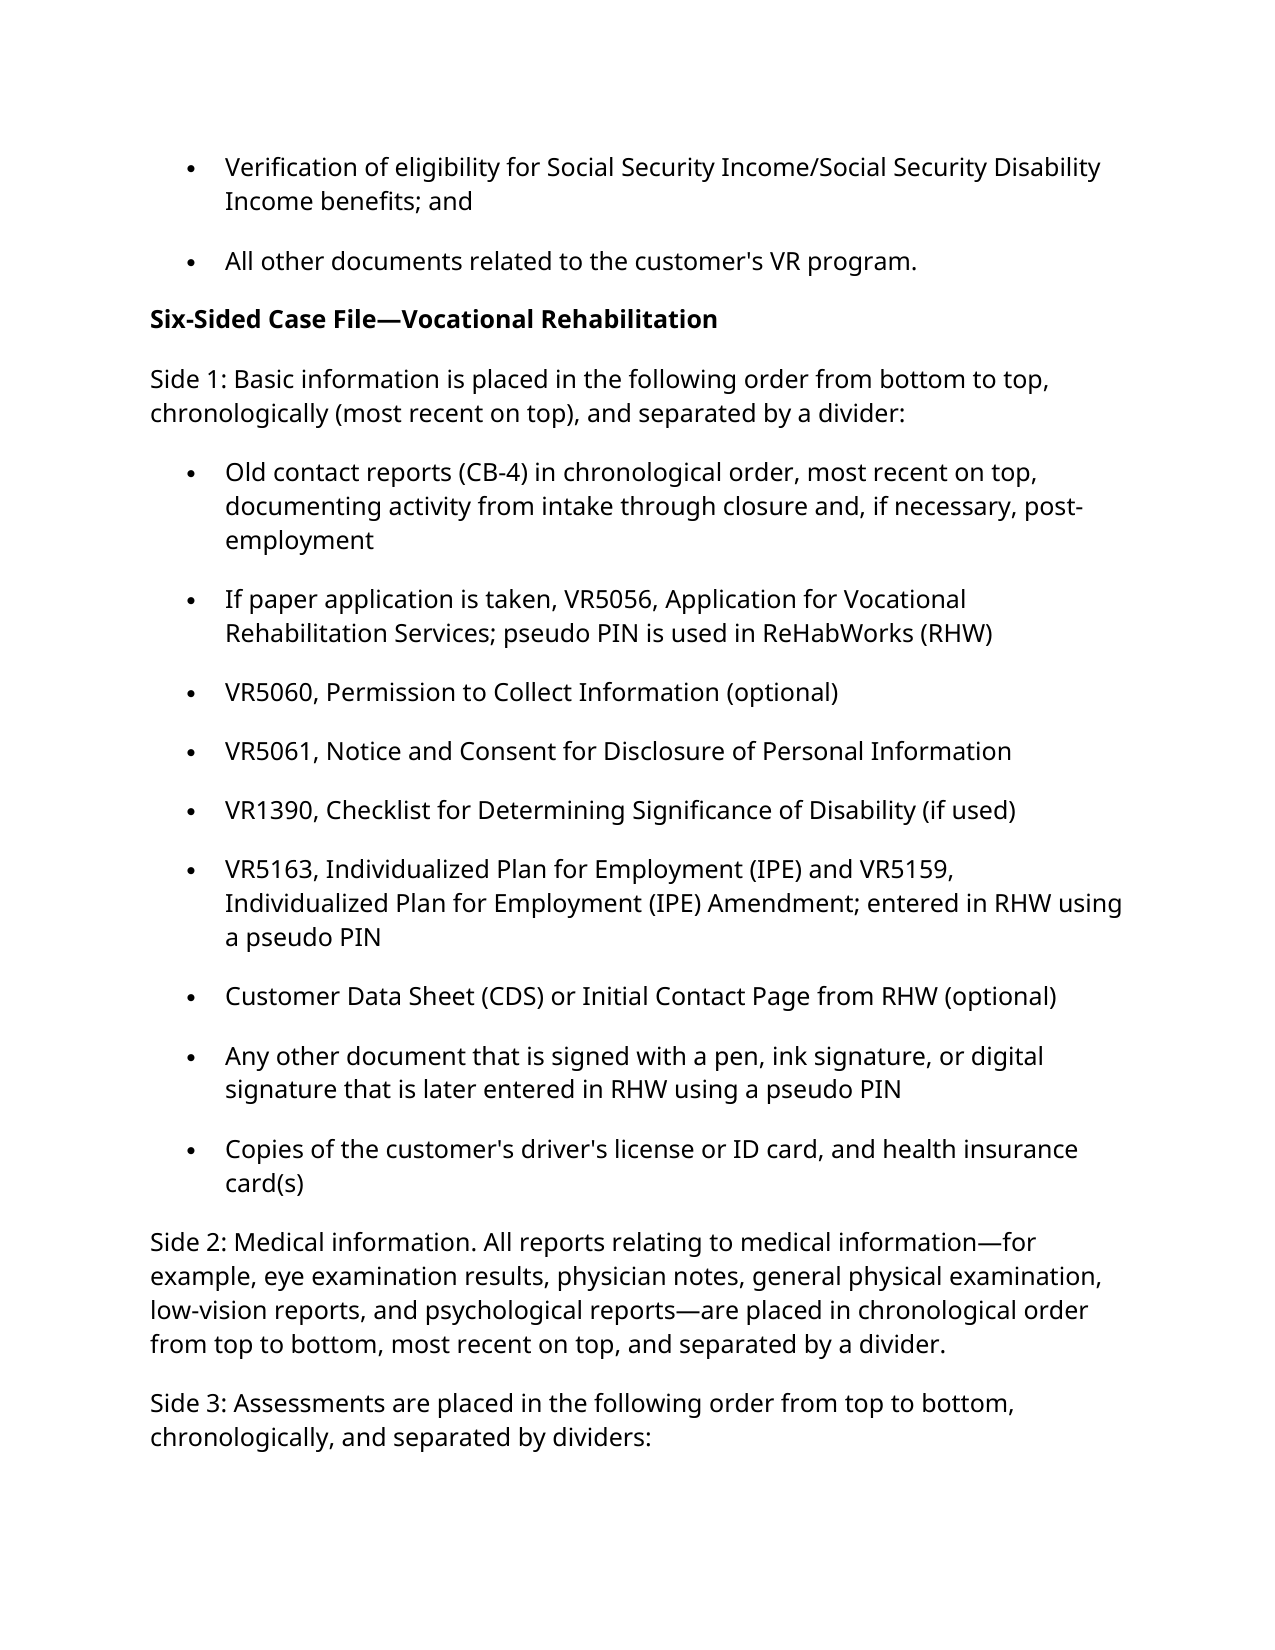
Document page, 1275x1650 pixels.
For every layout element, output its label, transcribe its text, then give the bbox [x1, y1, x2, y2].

list If paper application is taken, VR5056, Application for Vocational Rehabilitation Services; pseudo PIN is used in ReHabWorks (RHW) [187, 582, 1125, 650]
list Verification of eligibility for Social Security Income/Social Security Disability Income benefits; and [187, 150, 1125, 218]
list Old contact reports (CB-4) in chronological order, most recent on top, documenting activity from intake through closure and, if necessary, post-employment [187, 454, 1125, 557]
list VR5060, Permission to Collect Information (optional) [187, 675, 1125, 709]
list Customer Data Sheet (CDS) or Initial Contact Page from RHW (optional) [187, 979, 1125, 1013]
list VR1390, Checklist for Determining Significance of Disability (if used) [187, 793, 1125, 827]
list Any other document that is signed with a pen, ink signature, or digital signature that is later entered in RHW using a pseudo PIN [187, 1038, 1125, 1106]
list VR5061, Notice and Consent for Disclosure of Personal Information [187, 734, 1125, 768]
text Side 1: Basic information is placed in the following order from bottom to top, chronologically (most recent on top), and separated by a divider: [150, 361, 1125, 429]
text Side 3: Assessments are placed in the following order from top to bottom, chronologically, and separated by dividers: [150, 1386, 1125, 1454]
subtitle Six-Sided Case File—Vocational Rehabilitation [150, 302, 1125, 336]
list VR5163, Individualized Plan for Employment (IPE) and VR5159, Individualized Plan for Employment (IPE) Amendment; entered in RHW using a pseudo PIN [187, 852, 1125, 954]
text Side 2: Medical information. All reports relating to medical information—for example, eye examination results, physician notes, general physical examination, low-vision reports, and psychological reports—are placed in chronological order from top to bottom, most recent on top, and separated by a divider. [150, 1224, 1125, 1361]
list Copies of the customer's driver's license or ID card, and health insurance card(s) [187, 1131, 1125, 1199]
list All other documents related to the customer's VR program. [187, 243, 1125, 277]
